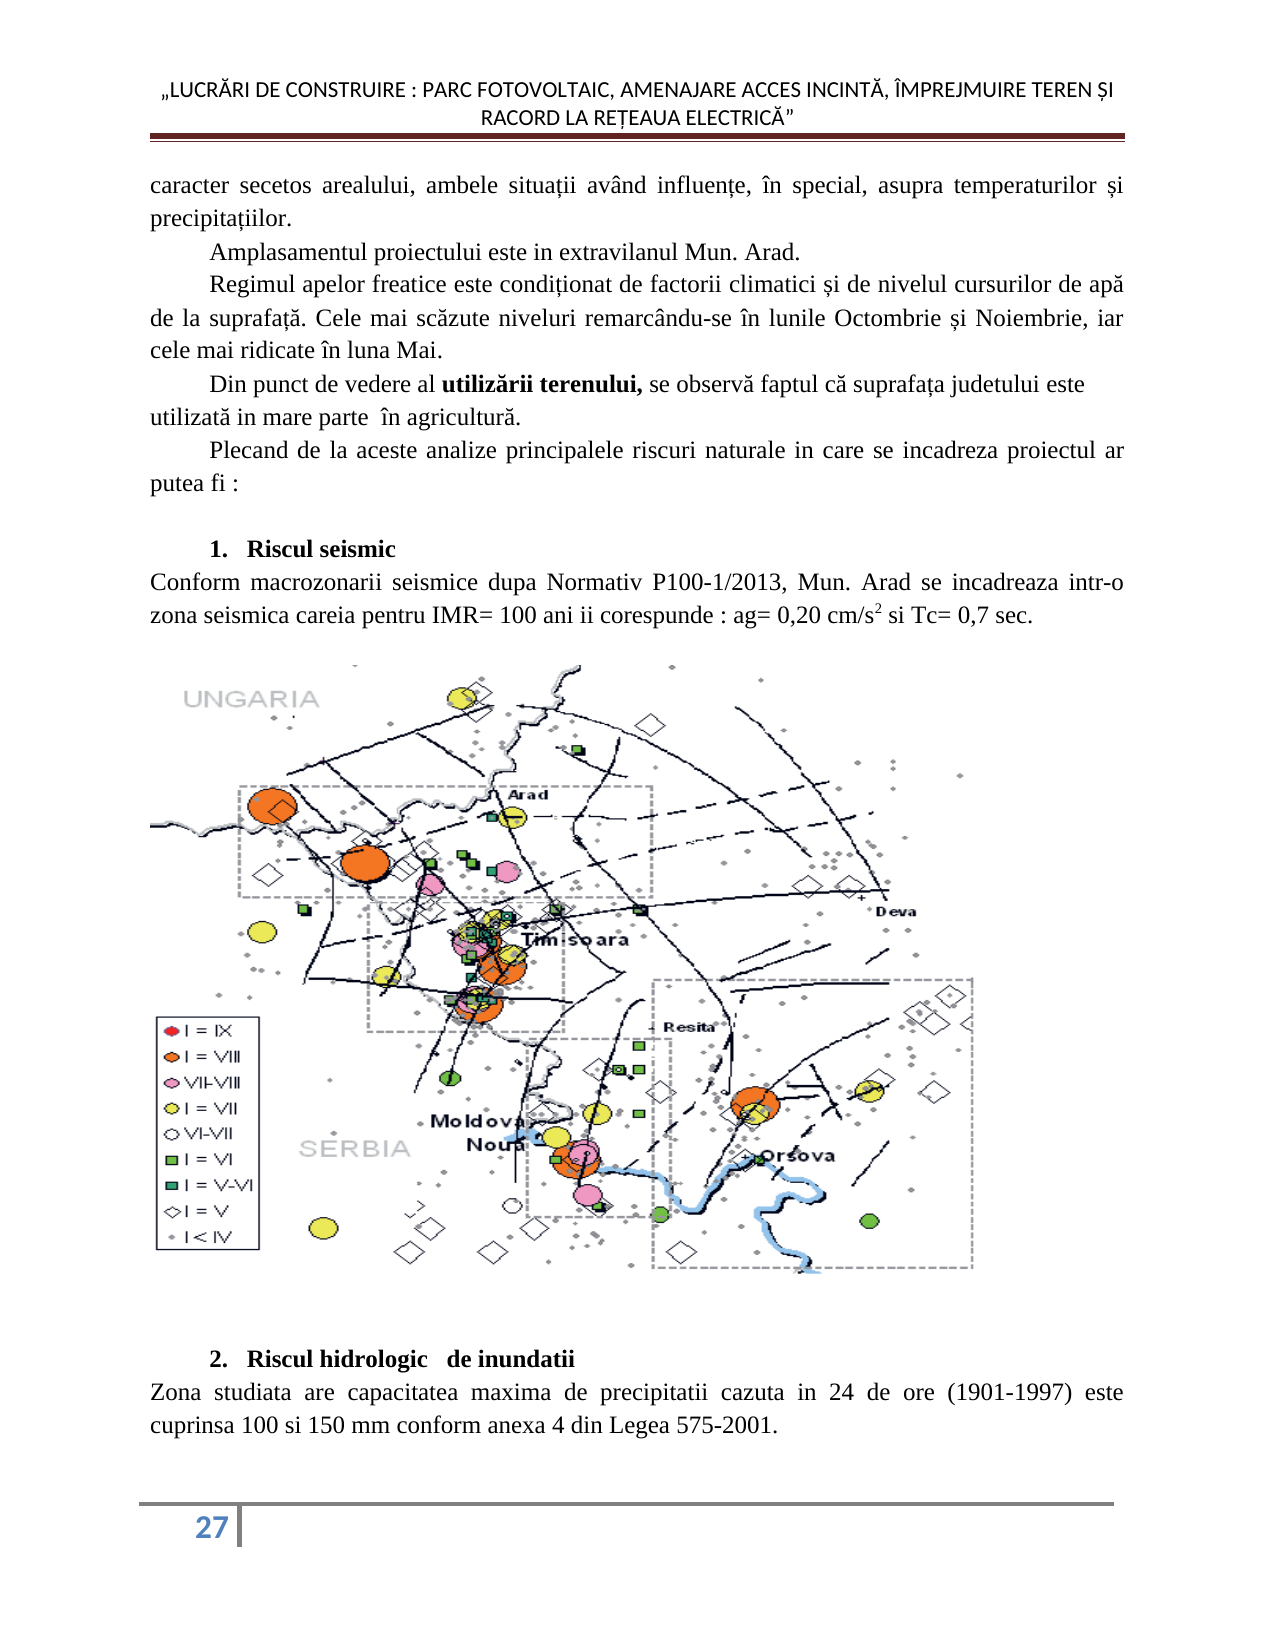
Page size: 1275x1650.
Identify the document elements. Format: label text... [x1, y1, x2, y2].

text Amplasamentul proiectului este in extravilanul Mun. Arad. [150, 237, 1125, 265]
text Conform macrozonarii seismice dupa Normativ P100-1/2013, Mun. Arad se incadreaza intr-o zona seismica careia pentru IMR= 100 ani ii corespunde : ag= 0,20 cm/s2 si Tc= 0,7 sec. [150, 567, 1125, 628]
text Din punct de vedere al utilizării terenului, se observă faptul că suprafața judetului este utilizată in mare parte în agricultură. [150, 369, 1125, 430]
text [150, 171, 1125, 232]
subtitle Riscul hidrologic de inundatii [209, 1344, 1125, 1373]
text Zona studiata are capacitatea maxima de precipitatii cazuta in 24 de ore (1901-1997) este cuprinsa 100 si 150 mm conform anexa 4 din Legea 575-2001. [150, 1377, 1125, 1439]
text Plecand de la aceste analize principalele riscuri naturale in care se incadreza proiectul ar putea fi : [150, 435, 1125, 496]
text Regimul apelor freatice este condiționat de factorii climatici și de nivelul cursurilor de apă de la suprafață. Cele mai scăzute niveluri remarcându-se în lunile Octombrie și Noiembrie, iar cele mai ridicate în luna Mai. [150, 269, 1125, 364]
subtitle Riscul seismic [209, 534, 1125, 562]
